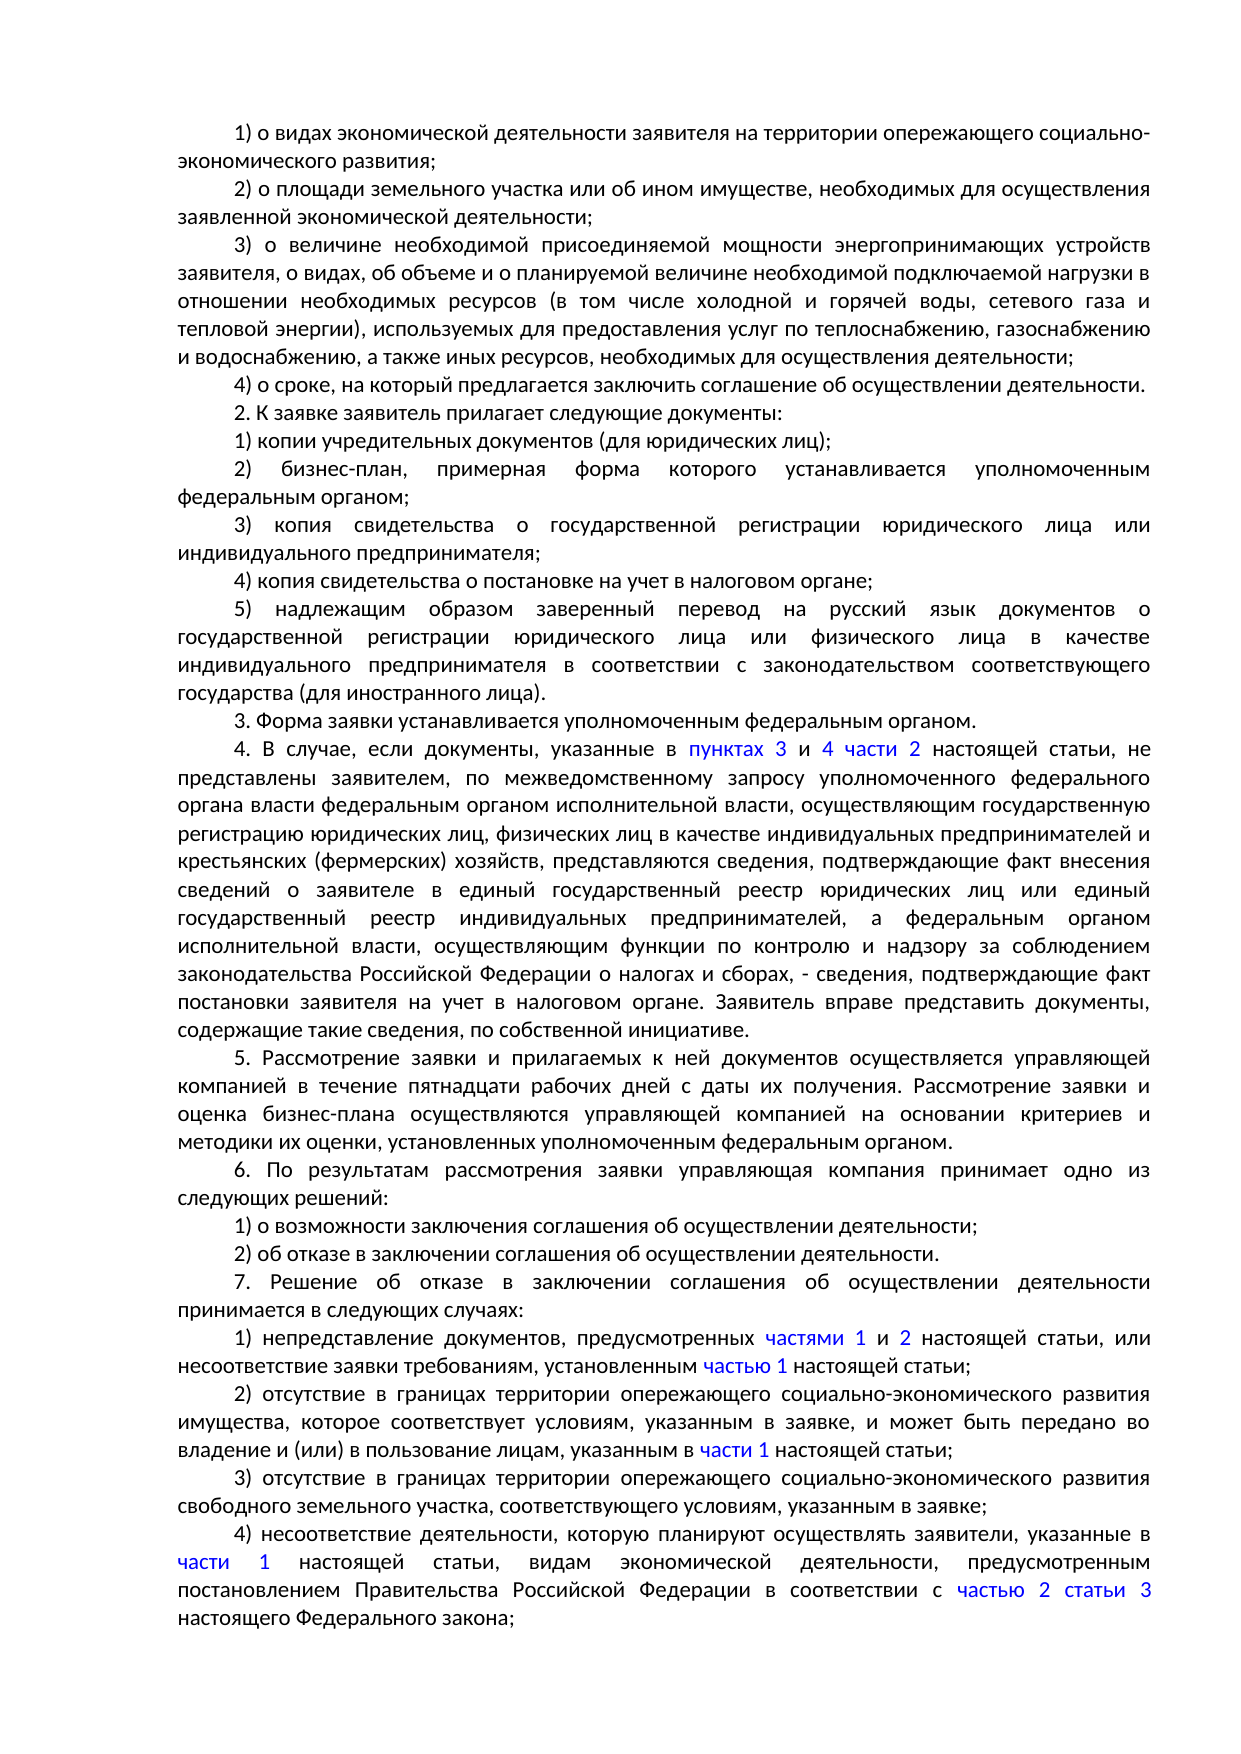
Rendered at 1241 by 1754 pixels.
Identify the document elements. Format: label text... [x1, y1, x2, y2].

text 1) копии учредительных документов (для юридических лиц); [177, 426, 1152, 454]
text 3) копия свидетельства о государственной регистрации юридического лица или индивидуального предпринимателя; [177, 510, 1152, 566]
text 2) об отказе в заключении соглашения об осуществлении деятельности. [177, 1239, 1152, 1267]
text 4) копия свидетельства о постановке на учет в налоговом органе; [177, 566, 1152, 594]
text 4) несоответствие деятельности, которую планируют осуществлять заявители, указанные в части 1 настоящей статьи, видам экономической деятельности, предусмотренным постановлением Правительства Российской Федерации в соответствии с частью 2 статьи 3 настоящего Федерального закона; [177, 1519, 1152, 1631]
text 2) отсутствие в границах территории опережающего социально-экономического развития имущества, которое соответствует условиям, указанным в заявке, и может быть передано во владение и (или) в пользование лицам, указанным в части 1 настоящей статьи; [177, 1379, 1152, 1463]
text 3. Форма заявки устанавливается уполномоченным федеральным органом. [177, 707, 1152, 734]
text 5. Рассмотрение заявки и прилагаемых к ней документов осуществляется управляющей компанией в течение пятнадцати рабочих дней с даты их получения. Рассмотрение заявки и оценка бизнес-плана осуществляются управляющей компанией на основании критериев и методики их оценки, установленных уполномоченным федеральным органом. [177, 1043, 1152, 1155]
text 2) о площади земельного участка или об ином имуществе, необходимых для осуществления заявленной экономической деятельности; [177, 174, 1152, 230]
text 1) о видах экономической деятельности заявителя на территории опережающего социально-экономического развития; [177, 118, 1152, 174]
text 2. К заявке заявитель прилагает следующие документы: [177, 398, 1152, 426]
text 3) отсутствие в границах территории опережающего социально-экономического развития свободного земельного участка, соответствующего условиям, указанным в заявке; [177, 1463, 1152, 1519]
text 6. По результатам рассмотрения заявки управляющая компания принимает одно из следующих решений: [177, 1155, 1152, 1211]
text 4. В случае, если документы, указанные в пунктах 3 и 4 части 2 настоящей статьи, не представлены заявителем, по межведомственному запросу уполномоченного федерального органа власти федеральным органом исполнительной власти, осуществляющим государственную регистрацию юридических лиц, физических лиц в качестве индивидуальных предпринимателей и крестьянских (фермерских) хозяйств, представляются сведения, подтверждающие факт внесения сведений о заявителе в единый государственный реестр юридических лиц или единый государственный реестр индивидуальных предпринимателей, а федеральным органом исполнительной власти, осуществляющим функции по контролю и надзору за соблюдением законодательства Российской Федерации о налогах и сборах, - сведения, подтверждающие факт постановки заявителя на учет в налоговом органе. Заявитель вправе представить документы, содержащие такие сведения, по собственной инициативе. [177, 734, 1152, 1043]
text 5) надлежащим образом заверенный перевод на русский язык документов о государственной регистрации юридического лица или физического лица в качестве индивидуального предпринимателя в соответствии с законодательством соответствующего государства (для иностранного лица). [177, 594, 1152, 707]
text 3) о величине необходимой присоединяемой мощности энергопринимающих устройств заявителя, о видах, об объеме и о планируемой величине необходимой подключаемой нагрузки в отношении необходимых ресурсов (в том числе холодной и горячей воды, сетевого газа и тепловой энергии), используемых для предоставления услуг по теплоснабжению, газоснабжению и водоснабжению, а также иных ресурсов, необходимых для осуществления деятельности; [177, 230, 1152, 370]
text 2) бизнес-план, примерная форма которого устанавливается уполномоченным федеральным органом; [177, 454, 1152, 510]
text 4) о сроке, на который предлагается заключить соглашение об осуществлении деятельности. [177, 370, 1152, 398]
text 1) о возможности заключения соглашения об осуществлении деятельности; [177, 1211, 1152, 1239]
text 1) непредставление документов, предусмотренных частями 1 и 2 настоящей статьи, или несоответствие заявки требованиям, установленным частью 1 настоящей статьи; [177, 1323, 1152, 1379]
text 7. Решение об отказе в заключении соглашения об осуществлении деятельности принимается в следующих случаях: [177, 1267, 1152, 1323]
